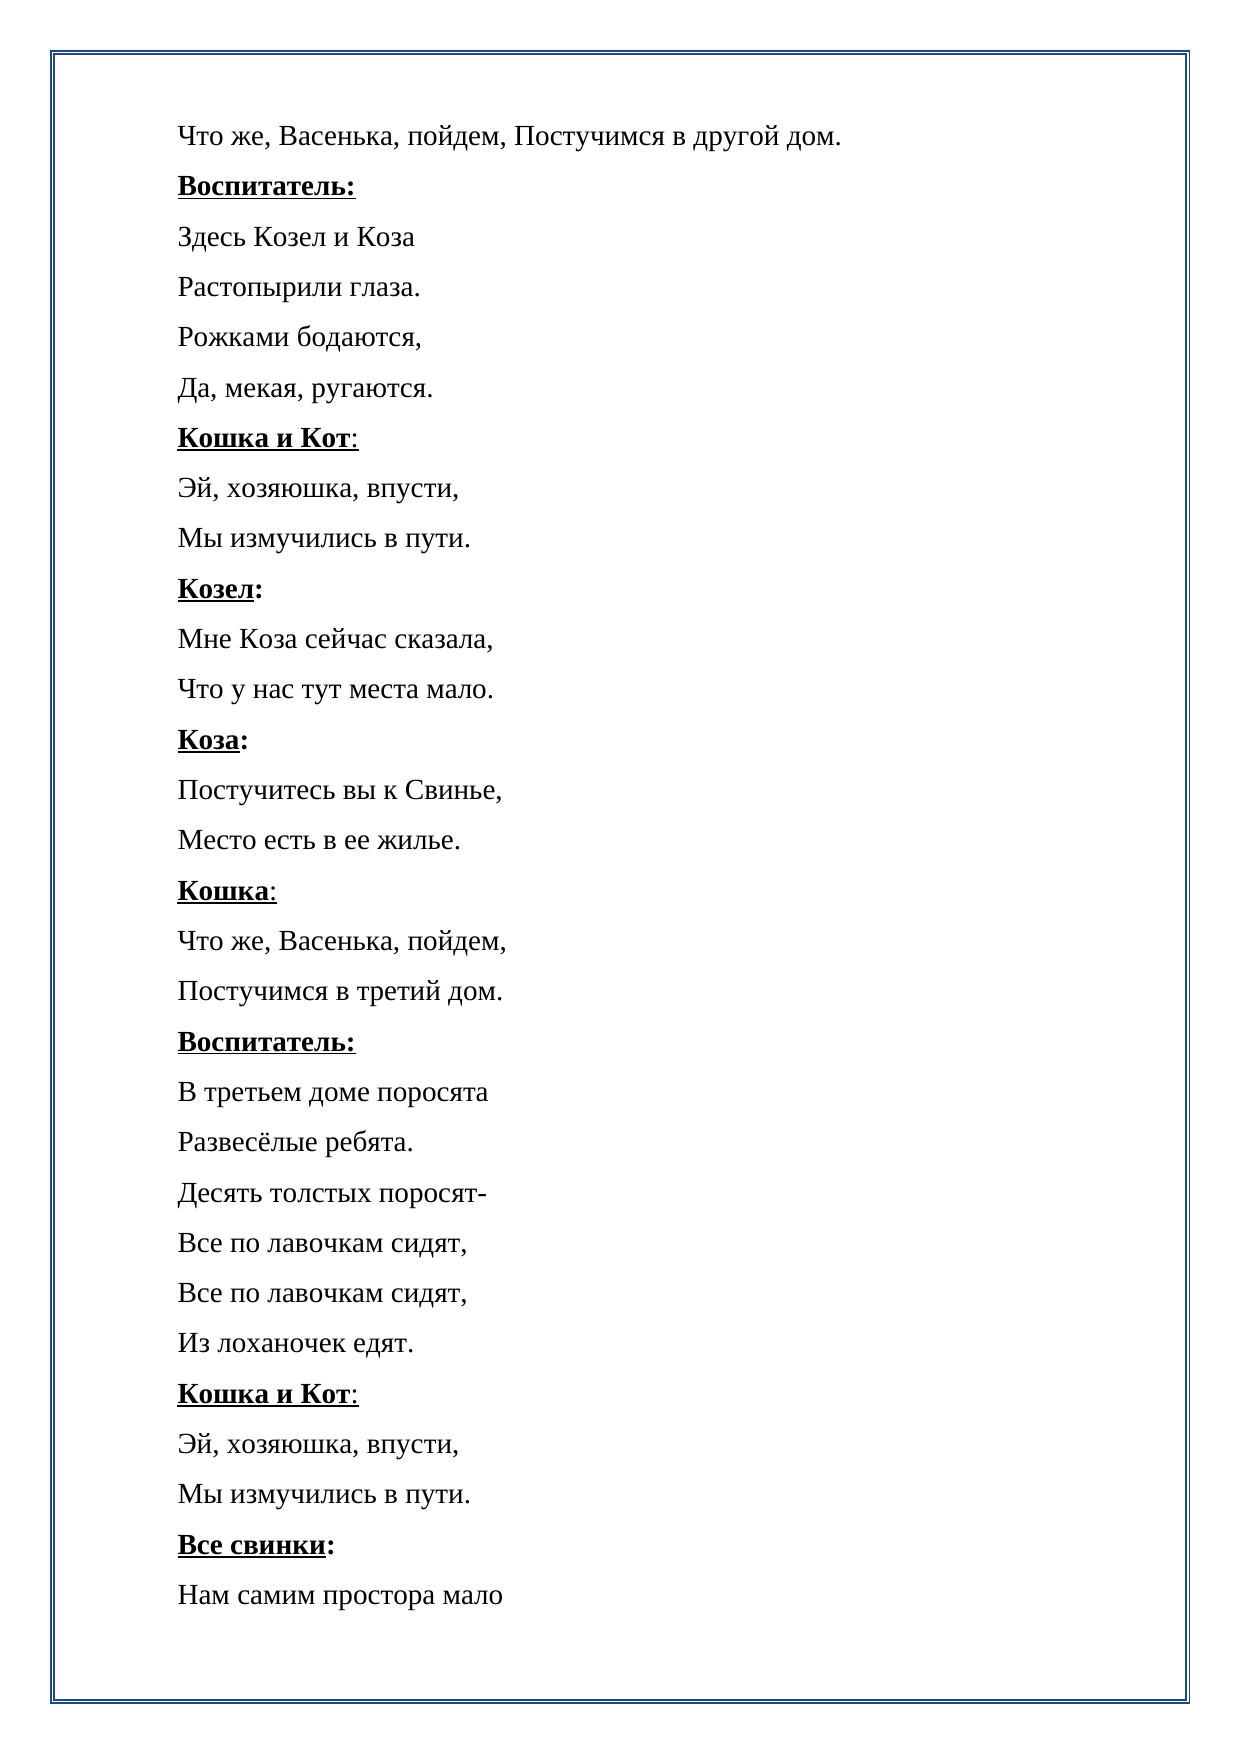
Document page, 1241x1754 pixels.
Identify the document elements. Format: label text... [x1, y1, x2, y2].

text Воспитатель: [177, 1024, 1152, 1057]
text Десять толстых поросят- [177, 1175, 1152, 1208]
text Все по лавочкам сидят, [177, 1275, 1152, 1309]
text Эй, хозяюшка, впусти, [177, 1426, 1152, 1460]
text Воспитатель: [177, 168, 1152, 202]
text Здесь Козел и Коза [177, 219, 1152, 252]
text Кошка: [177, 873, 1152, 906]
text Что же, Васенька, пойдем, Постучимся в другой дом. [177, 118, 1152, 152]
text Да, мекая, ругаются. [177, 370, 1152, 403]
text Мне Коза сейчас сказала, [177, 621, 1152, 655]
text Кошка и Кот: [177, 420, 1152, 453]
text Коза: [177, 722, 1152, 755]
text Растопырили глаза. [177, 269, 1152, 303]
text Кошка и Кот: [177, 1376, 1152, 1409]
text Место есть в ее жилье. [177, 822, 1152, 856]
text Постучитесь вы к Свинье, [177, 772, 1152, 806]
text Все свинки: [177, 1527, 1152, 1560]
text Мы измучились в пути. [177, 521, 1152, 554]
text Развесёлые ребята. [177, 1124, 1152, 1158]
text Все по лавочкам сидят, [177, 1225, 1152, 1258]
text Что же, Васенька, пойдем, [177, 923, 1152, 957]
text Из лоханочек едят. [177, 1326, 1152, 1359]
text Нам самим простора мало [177, 1577, 1152, 1611]
text Эй, хозяюшка, впусти, [177, 470, 1152, 504]
text Что у нас тут места мало. [177, 672, 1152, 705]
text Постучимся в третий дом. [177, 973, 1152, 1007]
text Козел: [177, 571, 1152, 604]
text Рожками бодаются, [177, 319, 1152, 353]
text В третьем доме поросята [177, 1074, 1152, 1108]
text Мы измучились в пути. [177, 1477, 1152, 1510]
